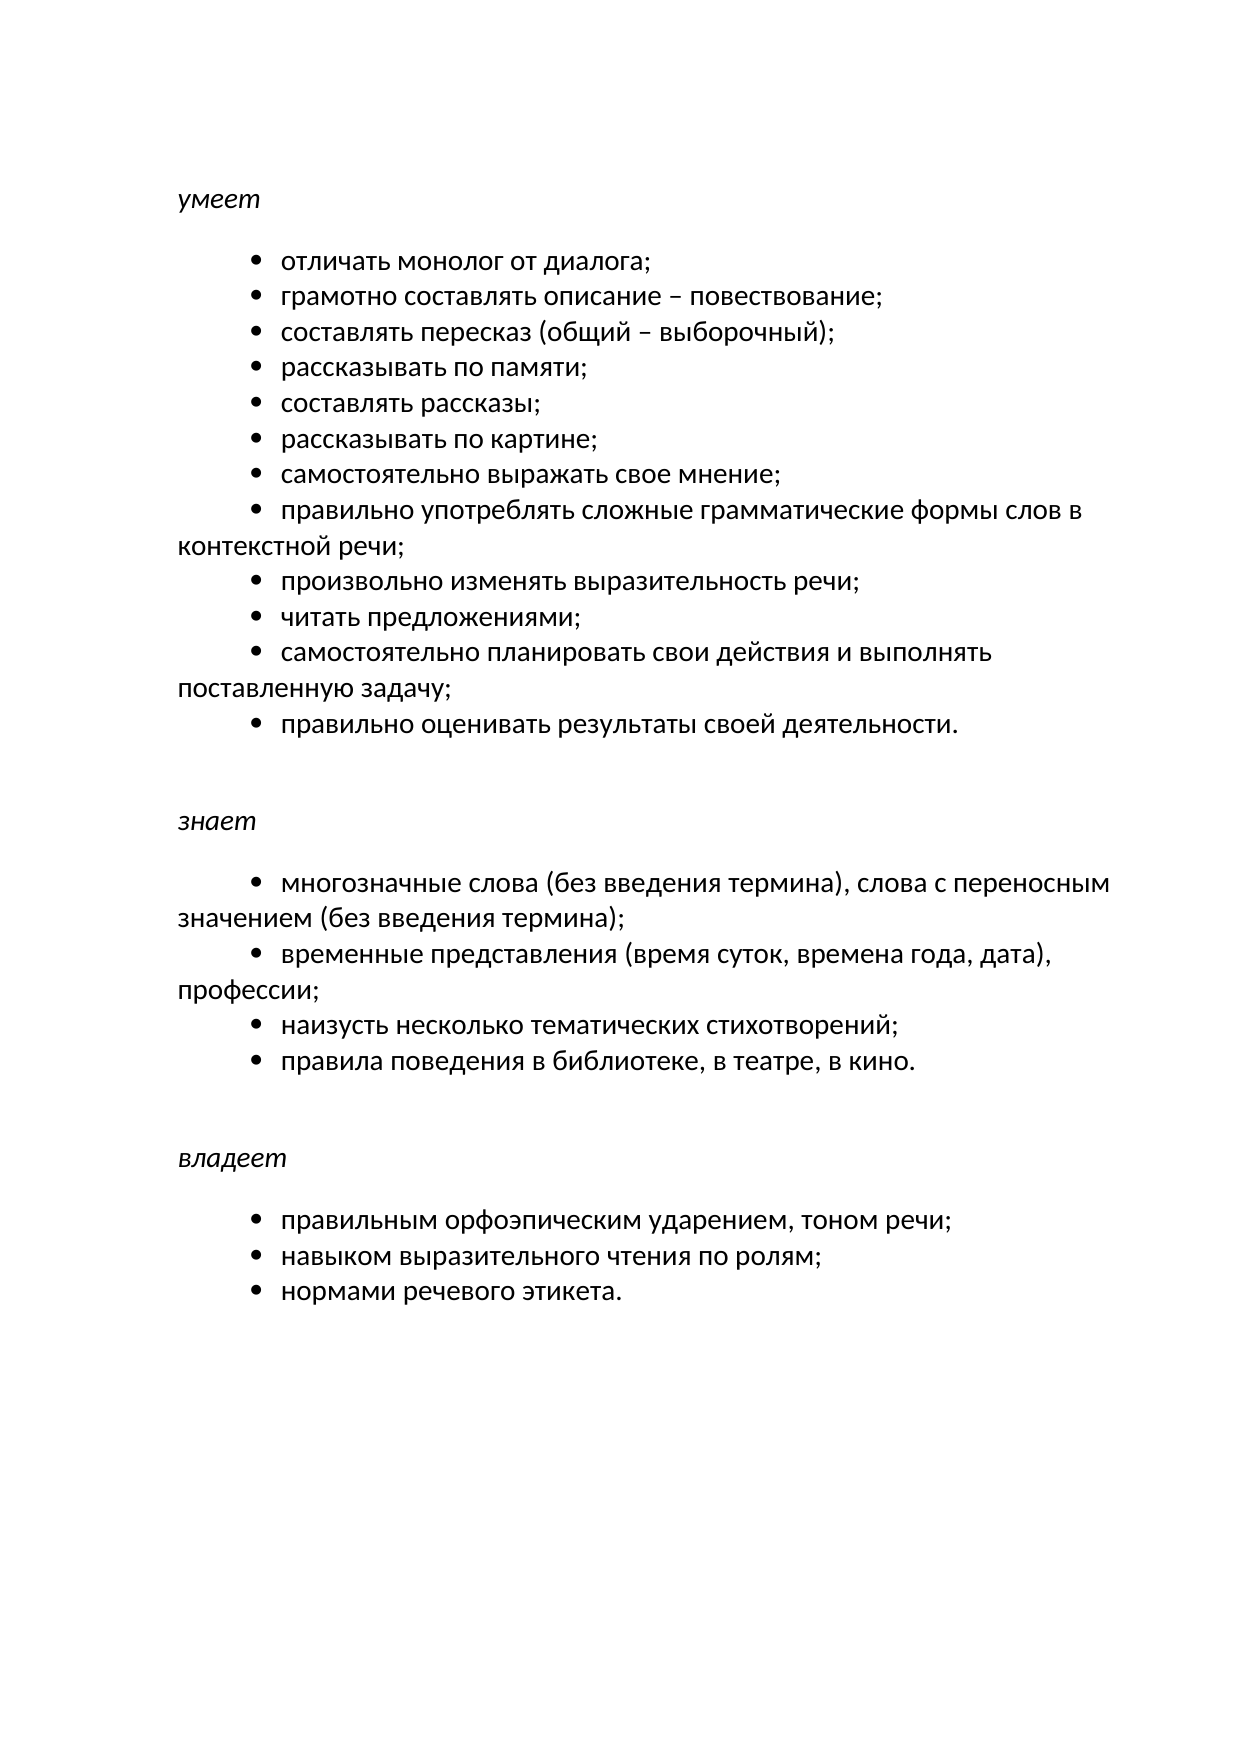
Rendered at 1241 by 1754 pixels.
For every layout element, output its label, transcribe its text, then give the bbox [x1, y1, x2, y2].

list правильно оценивать результаты своей деятельности. [177, 705, 1152, 740]
list правила поведения в библиотеке, в театре, в кино. [177, 1042, 1152, 1078]
list составлять пересказ (общий – выборочный); [177, 313, 1152, 348]
list правильно употреблять сложные грамматические формы слов в контекстной речи; [177, 491, 1152, 562]
text владеет [177, 1139, 1152, 1175]
list самостоятельно выражать свое мнение; [177, 455, 1152, 491]
list нормами речевого этикета. [177, 1272, 1152, 1308]
list составлять рассказы; [177, 384, 1152, 420]
list грамотно составлять описание – повествование; [177, 277, 1152, 313]
list правильным орфоэпическим ударением, тоном речи; [177, 1201, 1152, 1237]
list многозначные слова (без введения термина), слова с переносным значением (без введения термина); [177, 864, 1152, 935]
list рассказывать по картине; [177, 420, 1152, 455]
text знает [177, 802, 1152, 838]
list читать предложениями; [177, 598, 1152, 633]
text умеет [177, 180, 1152, 216]
list произвольно изменять выразительность речи; [177, 562, 1152, 598]
list отличать монолог от диалога; [177, 242, 1152, 277]
list навыком выразительного чтения по ролям; [177, 1237, 1152, 1272]
list временные представления (время суток, времена года, дата), профессии; [177, 935, 1152, 1006]
list рассказывать по памяти; [177, 348, 1152, 384]
list самостоятельно планировать свои действия и выполнять поставленную задачу; [177, 633, 1152, 705]
list наизусть несколько тематических стихотворений; [177, 1006, 1152, 1042]
